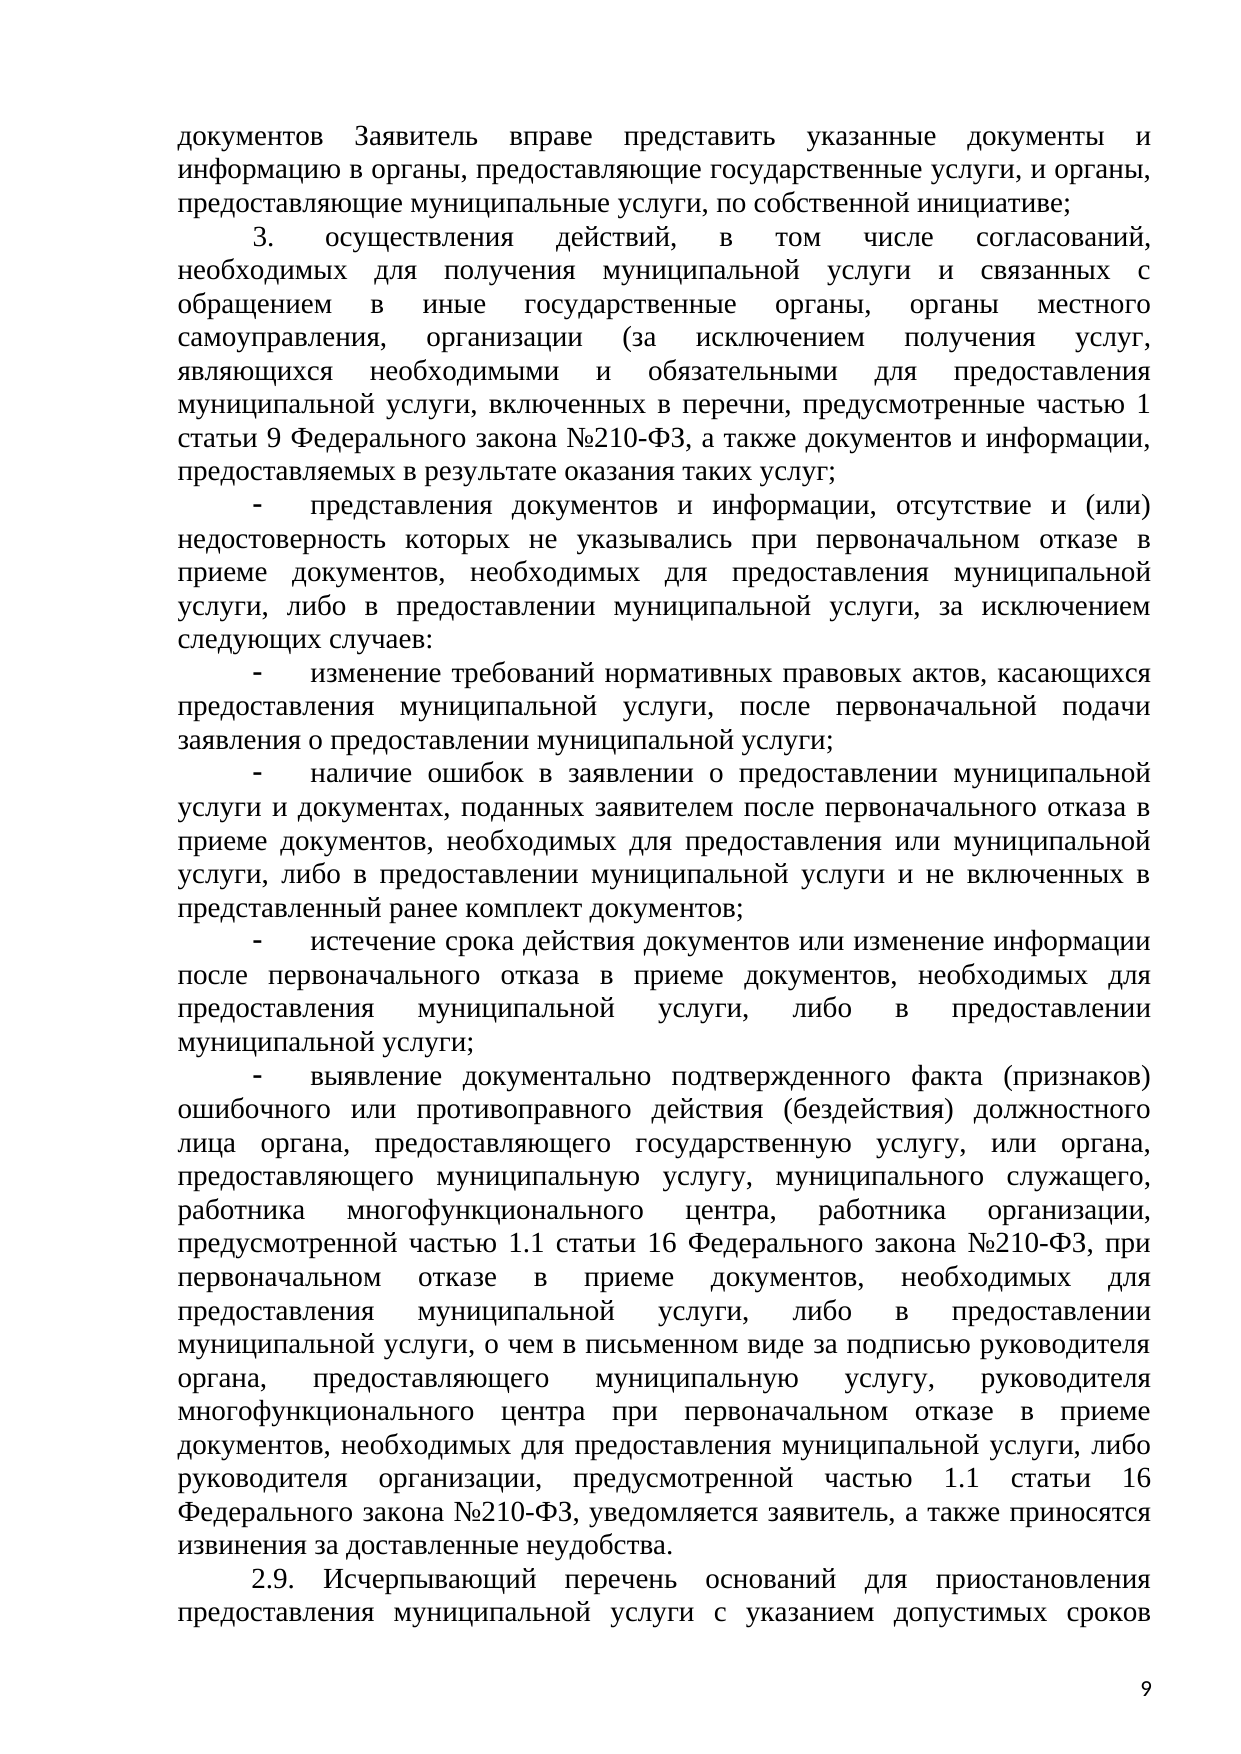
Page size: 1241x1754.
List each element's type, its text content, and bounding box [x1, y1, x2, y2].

list изменение требований нормативных правовых актов, касающихся предоставления муниципальной услуги, после первоначальной подачи заявления о предоставлении муниципальной услуги; [177, 655, 1152, 756]
list истечение срока действия документов или изменение информации после первоначального отказа в приеме документов, необходимых для предоставления муниципальной услуги, либо в предоставлении муниципальной услуги; [177, 923, 1152, 1058]
list выявление документально подтвержденного факта (признаков) ошибочного или противоправного действия (бездействия) должностного лица органа, предоставляющего государственную услугу, или органа, предоставляющего муниципальную услугу, муниципального служащего, работника многофункционального центра, работника организации, предусмотренной частью 1.1 статьи 16 Федерального закона №210-ФЗ, при первоначальном отказе в приеме документов, необходимых для предоставления муниципальной услуги, либо в предоставлении муниципальной услуги, о чем в письменном виде за подписью руководителя органа, предоставляющего муниципальную услугу, руководителя многофункционального центра при первоначальном отказе в приеме документов, необходимых для предоставления муниципальной услуги, либо руководителя организации, предусмотренной частью 1.1 статьи 16 Федерального закона №210-ФЗ, уведомляется заявитель, а также приносятся извинения за доставленные неудобства. [177, 1058, 1152, 1561]
list осуществления действий, в том числе согласований, необходимых для получения муниципальной услуги и связанных с обращением в иные государственные органы, органы местного самоуправления, организации (за исключением получения услуг, являющихся необходимыми и обязательными для предоставления муниципальной услуги, включенных в перечни, предусмотренные частью 1 статьи 9 Федерального закона №210-ФЗ, а также документов и информации, предоставляемых в результате оказания таких услуг; [177, 219, 1152, 487]
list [177, 118, 1152, 219]
list наличие ошибок в заявлении о предоставлении муниципальной услуги и документах, поданных заявителем после первоначального отказа в приеме документов, необходимых для предоставления или муниципальной услуги, либо в предоставлении муниципальной услуги и не включенных в представленный ранее комплект документов; [177, 756, 1152, 923]
list представления документов и информации, отсутствие и (или) недостоверность которых не указывались при первоначальном отказе в приеме документов, необходимых для предоставления муниципальной услуги, либо в предоставлении муниципальной услуги, за исключением следующих случаев: [177, 487, 1152, 655]
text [177, 1561, 1152, 1628]
